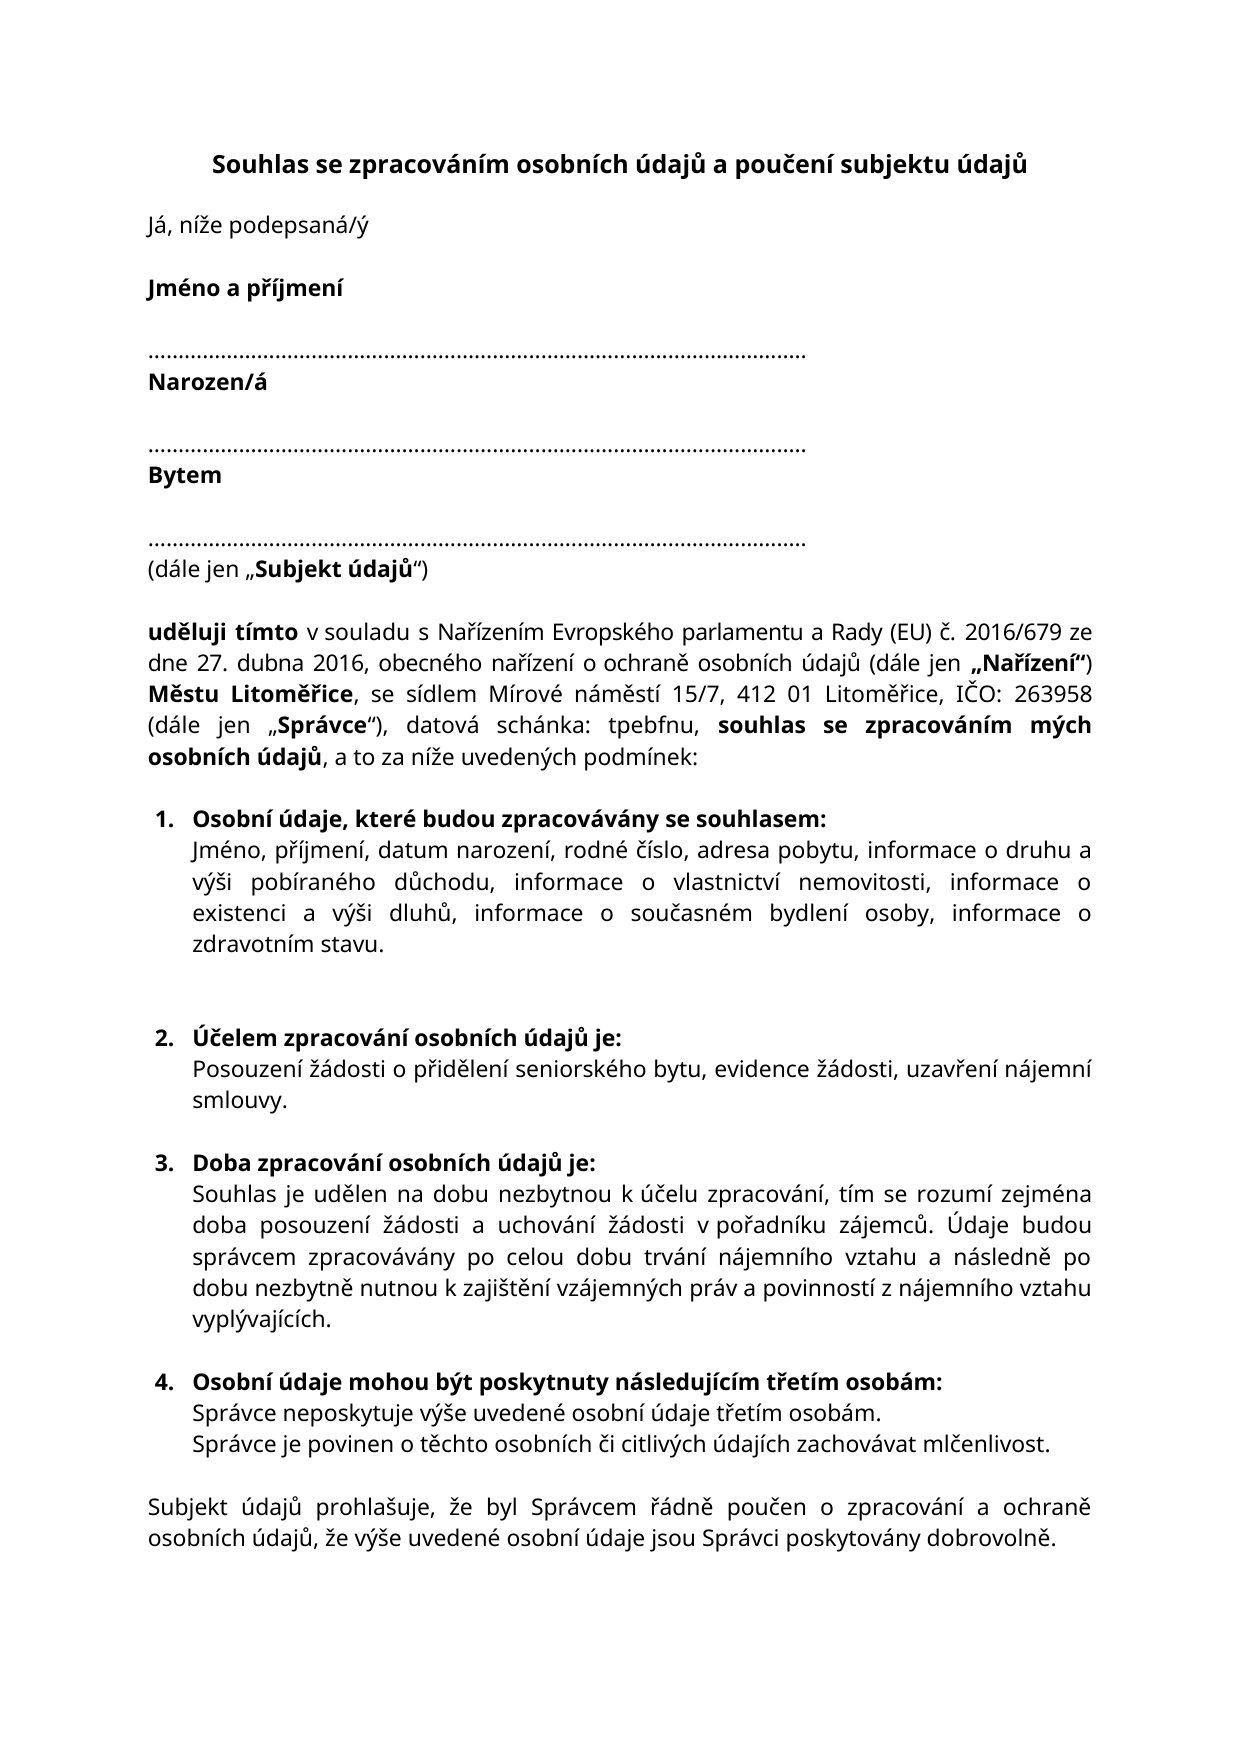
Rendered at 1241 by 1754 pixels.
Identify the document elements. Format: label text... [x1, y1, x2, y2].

list Osobní údaje, které budou zpracovávány se souhlasem: [154, 803, 1093, 834]
text Správce neposkytuje výše uvedené osobní údaje třetím osobám. [192, 1397, 1093, 1428]
text Bytem [148, 459, 1093, 491]
list Účelem zpracování osobních údajů je: [154, 1022, 1093, 1053]
text Posouzení žádosti o přidělení seniorského bytu, evidence žádosti, uzavření nájemní smlouvy. [192, 1053, 1093, 1116]
text Subjekt údajů prohlašuje, že byl Správcem řádně poučen o zpracování a ochraně osobních údajů, že výše uvedené osobní údaje jsou Správci poskytovány dobrovolně. [148, 1491, 1093, 1553]
text Souhlas je udělen na dobu nezbytnou k účelu zpracování, tím se rozumí zejména doba posouzení žádosti a uchování žádosti v pořadníku zájemců. Údaje budou správcem zpracovávány po celou dobu trvání nájemního vztahu a následně po dobu nezbytně nutnou k zajištění vzájemných práv a povinností z nájemního vztahu vyplývajících. [192, 1178, 1093, 1334]
text uděluji tímto v souladu s Nařízením Evropského parlamentu a Rady (EU) č. 2016/679 ze dne 27. dubna 2016, obecného nařízení o ochraně osobních údajů (dále jen „Nařízení“) Městu Litoměřice, se sídlem Mírové náměstí 15/7, 412 01 Litoměřice, IČO: 263958 (dále jen „Správce“), datová schánka: tpebfnu, souhlas se zpracováním mých osobních údajů, a to za níže uvedených podmínek: [148, 616, 1093, 772]
text Jméno, příjmení, datum narození, rodné číslo, adresa pobytu, informace o druhu a výši pobíraného důchodu, informace o vlastnictví nemovitosti, informace o existenci a výši dluhů, informace o současném bydlení osoby, informace o zdravotním stavu. [192, 834, 1093, 959]
text (dále jen „Subjekt údajů“) [148, 553, 1093, 584]
text Jméno a příjmení [148, 272, 1093, 303]
text Souhlas se zpracováním osobních údajů a poučení subjektu údajů [148, 147, 1093, 181]
text ………………………………………………………..…………………………………….. [148, 334, 1093, 366]
list Doba zpracování osobních údajů je: [154, 1147, 1093, 1178]
text ………………………………………………………..…………………………………….. [148, 522, 1093, 553]
text Správce je povinen o těchto osobních či citlivých údajích zachovávat mlčenlivost. [192, 1428, 1093, 1459]
list Osobní údaje mohou být poskytnuty následujícím třetím osobám: [154, 1366, 1093, 1397]
text Narozen/á [148, 366, 1093, 397]
text Já, níže podepsaná/ý [148, 209, 1093, 241]
text ………………………………………………………..…………………………………….. [148, 428, 1093, 459]
